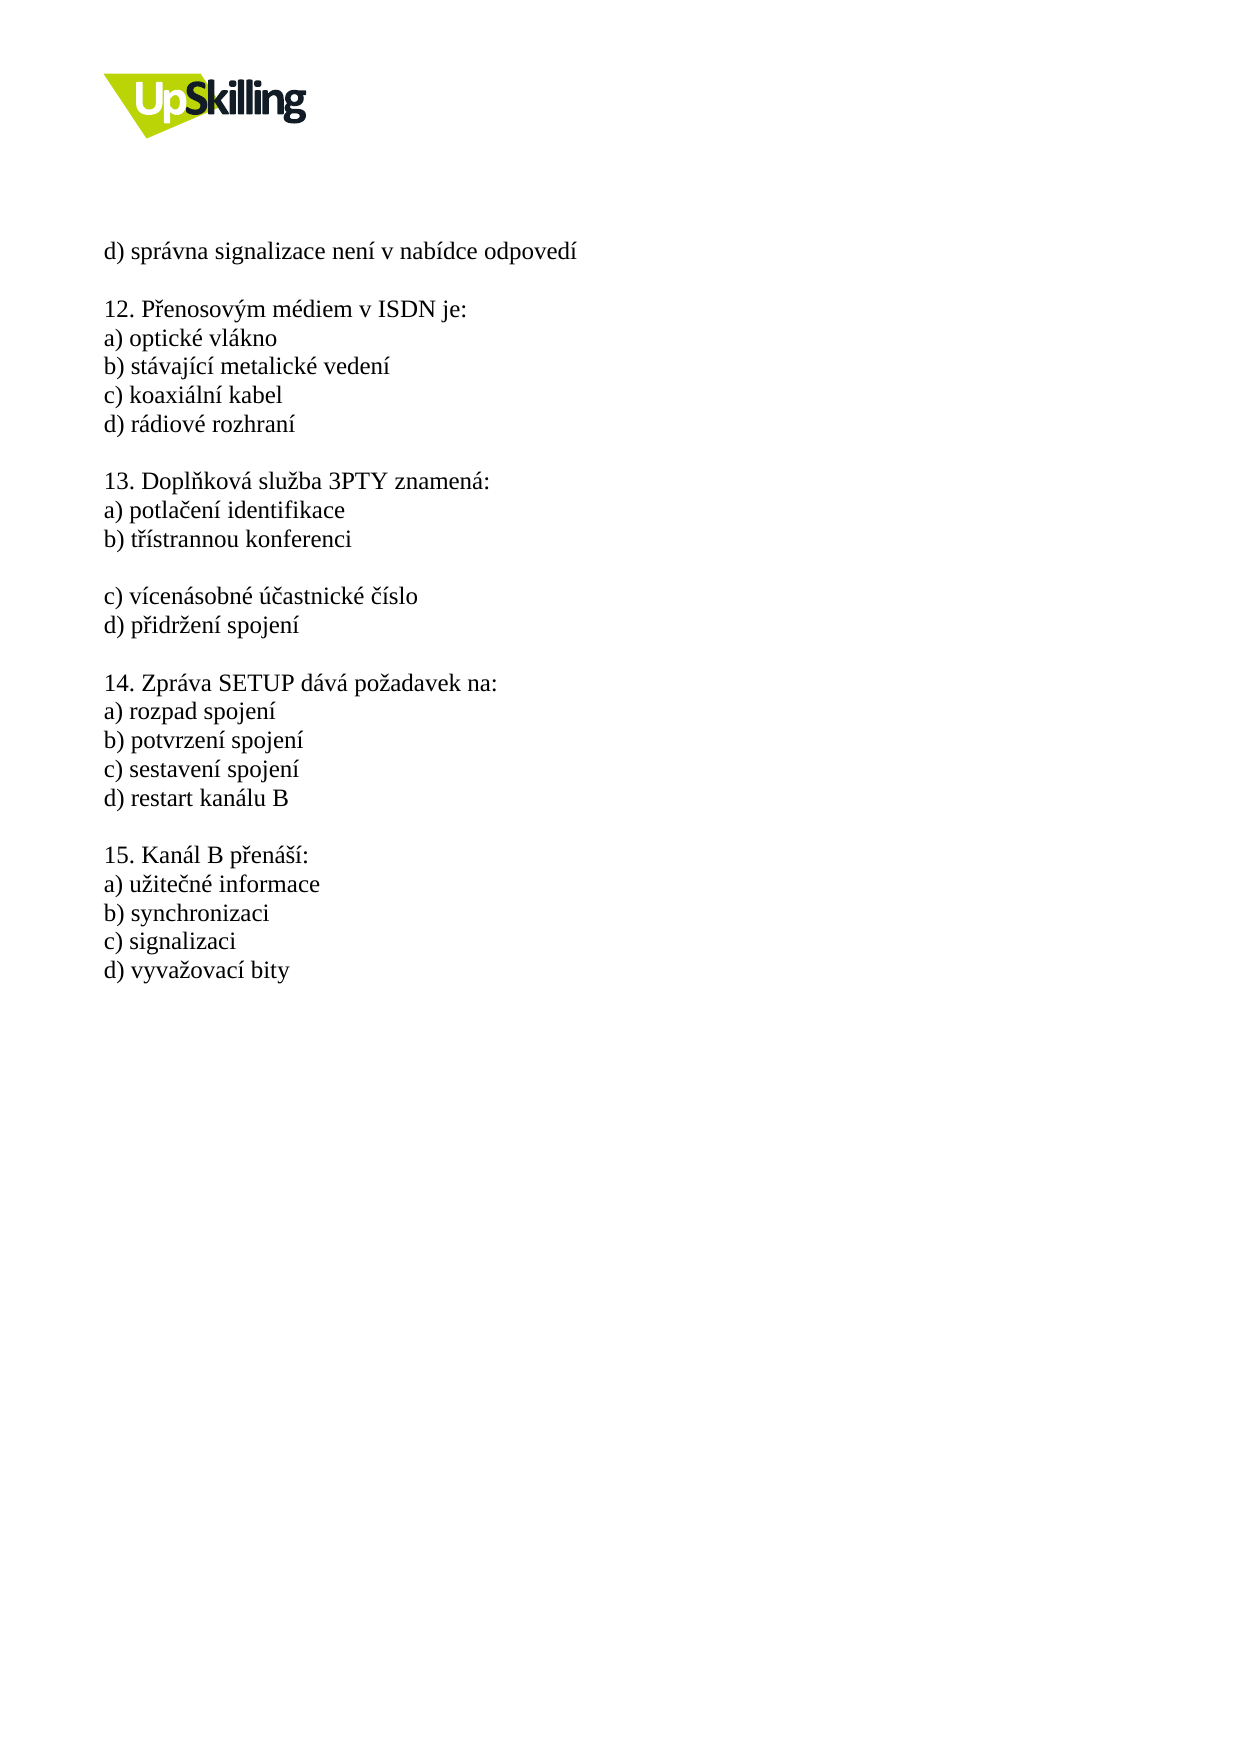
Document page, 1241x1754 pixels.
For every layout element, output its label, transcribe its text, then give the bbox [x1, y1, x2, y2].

text b) třístrannou konferenci [103, 524, 1093, 553]
text c) sestavení spojení [103, 754, 1093, 783]
text a) užitečné informace [103, 869, 1093, 898]
text b) synchronizaci [103, 898, 1093, 926]
text d) restart kanálu B [103, 783, 1093, 811]
text a) potlačení identifikace [103, 495, 1093, 524]
text a) rozpad spojení b) potvrzení spojení [103, 696, 1093, 754]
text 12. Přenosovým médiem v ISDN je: [103, 294, 1093, 323]
text c) koaxiální kabel [103, 380, 1093, 409]
text 15. Kanál B přenáší: [103, 840, 1093, 869]
text a) optické vlákno [103, 323, 1093, 351]
text c) vícenásobné účastnické číslo [103, 581, 1093, 610]
text d) přidržení spojení [103, 610, 1093, 639]
text d) správna signalizace není v nabídce odpovedí [103, 236, 1093, 265]
text c) signalizaci d) vyvažovací bity [103, 926, 1093, 984]
text 14. Zpráva SETUP dává požadavek na: [103, 668, 1093, 696]
text b) stávající metalické vedení [103, 351, 1093, 380]
text 13. Doplňková služba 3PTY znamená: [103, 466, 1093, 495]
text d) rádiové rozhraní [103, 409, 1093, 438]
